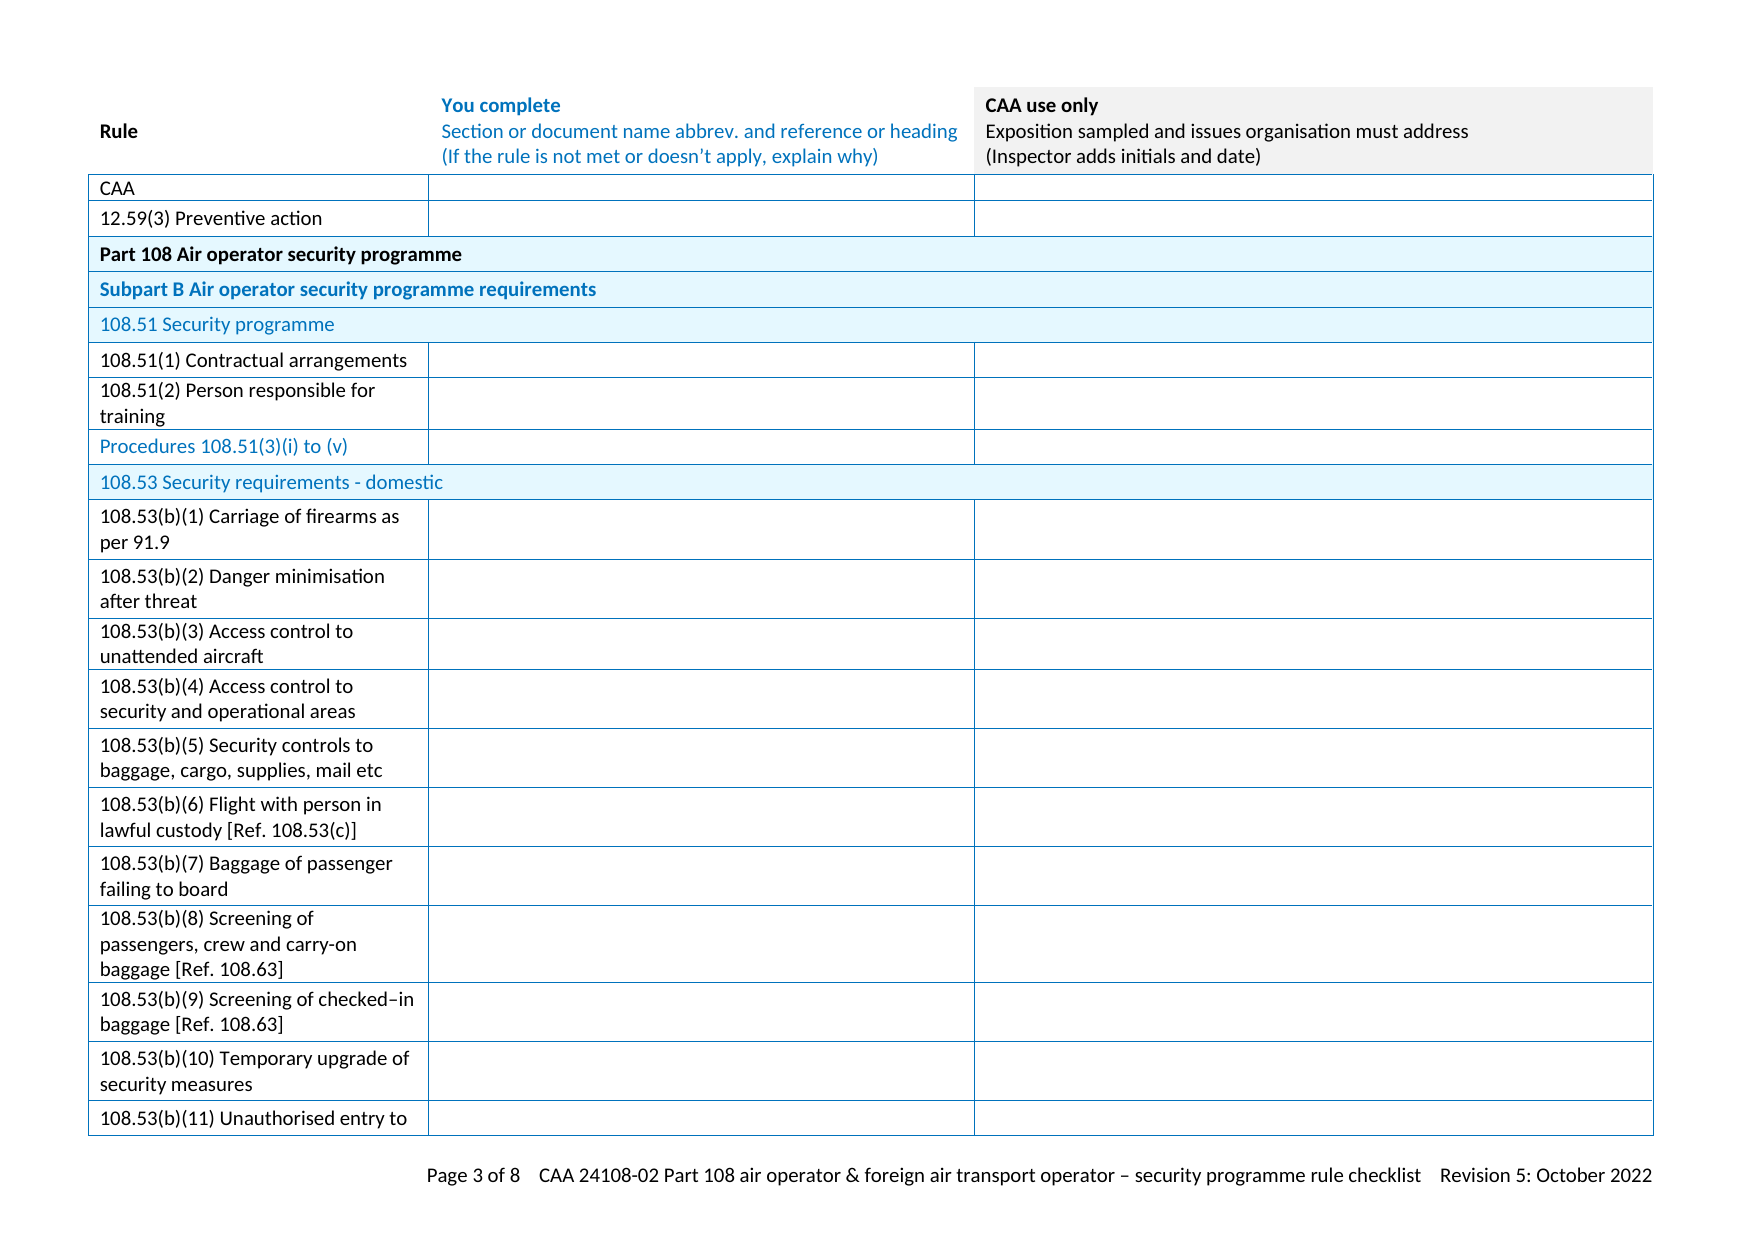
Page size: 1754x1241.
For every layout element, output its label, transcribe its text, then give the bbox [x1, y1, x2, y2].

table_cell [429, 175, 974, 200]
table_header You complete Section or document name abbrev. and reference or heading (If the rule is not met or doesn’t apply, explain why) [430, 86, 974, 174]
table_cell [975, 905, 1653, 982]
table_cell [975, 787, 1653, 846]
table_cell [429, 378, 974, 428]
table_cell 108.53(b)(3) Access control to unattended aircraft [89, 619, 428, 669]
table_cell [429, 983, 974, 1041]
table_cell 108.53(b)(5) Security controls to baggage, cargo, supplies, mail etc [89, 729, 428, 787]
table_cell [975, 846, 1653, 905]
table_cell 108.53(b)(7) Baggage of passenger failing to board [89, 847, 428, 905]
table_cell 108.53(b)(10) Temporary upgrade of security measures [89, 1042, 428, 1100]
table_cell [429, 1042, 974, 1100]
table_cell [975, 1100, 1653, 1135]
table_header CAA use only Exposition sampled and issues organisation must address (Inspector adds initials and date) [974, 87, 1653, 174]
table_cell [429, 847, 974, 905]
table_cell Part 108 Air operator security programme [89, 236, 1653, 271]
table_cell 108.53(b)(11) Unauthorised entry to flight deck [89, 1101, 428, 1135]
table_cell Procedures 108.51(3)(i) to (v) [89, 430, 428, 464]
table_cell 12.59(2)(i) to (iii) Submit report to CAA [89, 175, 428, 200]
table_cell 12.59(3) Preventive action [89, 201, 428, 236]
table_cell [975, 200, 1653, 236]
table_cell 108.53(b)(2) Danger minimisation after threat [89, 560, 428, 617]
table_cell [429, 560, 974, 617]
table_cell [429, 670, 974, 728]
table_cell [975, 1041, 1653, 1100]
table_cell [975, 377, 1653, 428]
table_cell 108.51(2) Person responsible for training [89, 378, 428, 428]
table_cell [975, 669, 1653, 728]
table_cell 108.53(b)(6) Flight with person in lawful custody [Ref. 108.53(c)] [89, 788, 428, 846]
table_cell [429, 906, 974, 982]
table_cell [429, 430, 974, 464]
table_cell [429, 500, 974, 558]
table_cell [429, 788, 974, 846]
table_header Rule [88, 86, 430, 174]
table_cell 108.53 Security requirements - domestic [89, 464, 1653, 499]
table_cell [429, 619, 974, 669]
table_cell 108.53(b)(9) Screening of checked–in baggage [Ref. 108.63] [89, 983, 428, 1041]
table_cell Subpart B Air operator security programme requirements [89, 271, 1653, 306]
table_cell 108.51 Security programme [89, 306, 1653, 342]
table_cell 108.51(1) Contractual arrangements [89, 343, 428, 377]
table_cell [975, 499, 1653, 558]
table_cell [975, 618, 1653, 669]
table_cell 108.53(b)(8) Screening of passengers, crew and carry-on baggage [Ref. 108.63] [89, 906, 428, 982]
table_cell [429, 729, 974, 787]
table_cell 108.53(b)(1) Carriage of firearms as per 91.9 [89, 500, 428, 558]
table_cell [975, 429, 1653, 464]
table_cell [429, 201, 974, 236]
table_cell [975, 559, 1653, 617]
table_cell [975, 728, 1653, 787]
table_cell [975, 982, 1653, 1041]
table_cell 108.53(b)(4) Access control to security and operational areas [89, 670, 428, 728]
table_cell [975, 174, 1653, 200]
table_cell [975, 342, 1653, 377]
table_cell [429, 343, 974, 377]
table_cell [429, 1101, 974, 1135]
